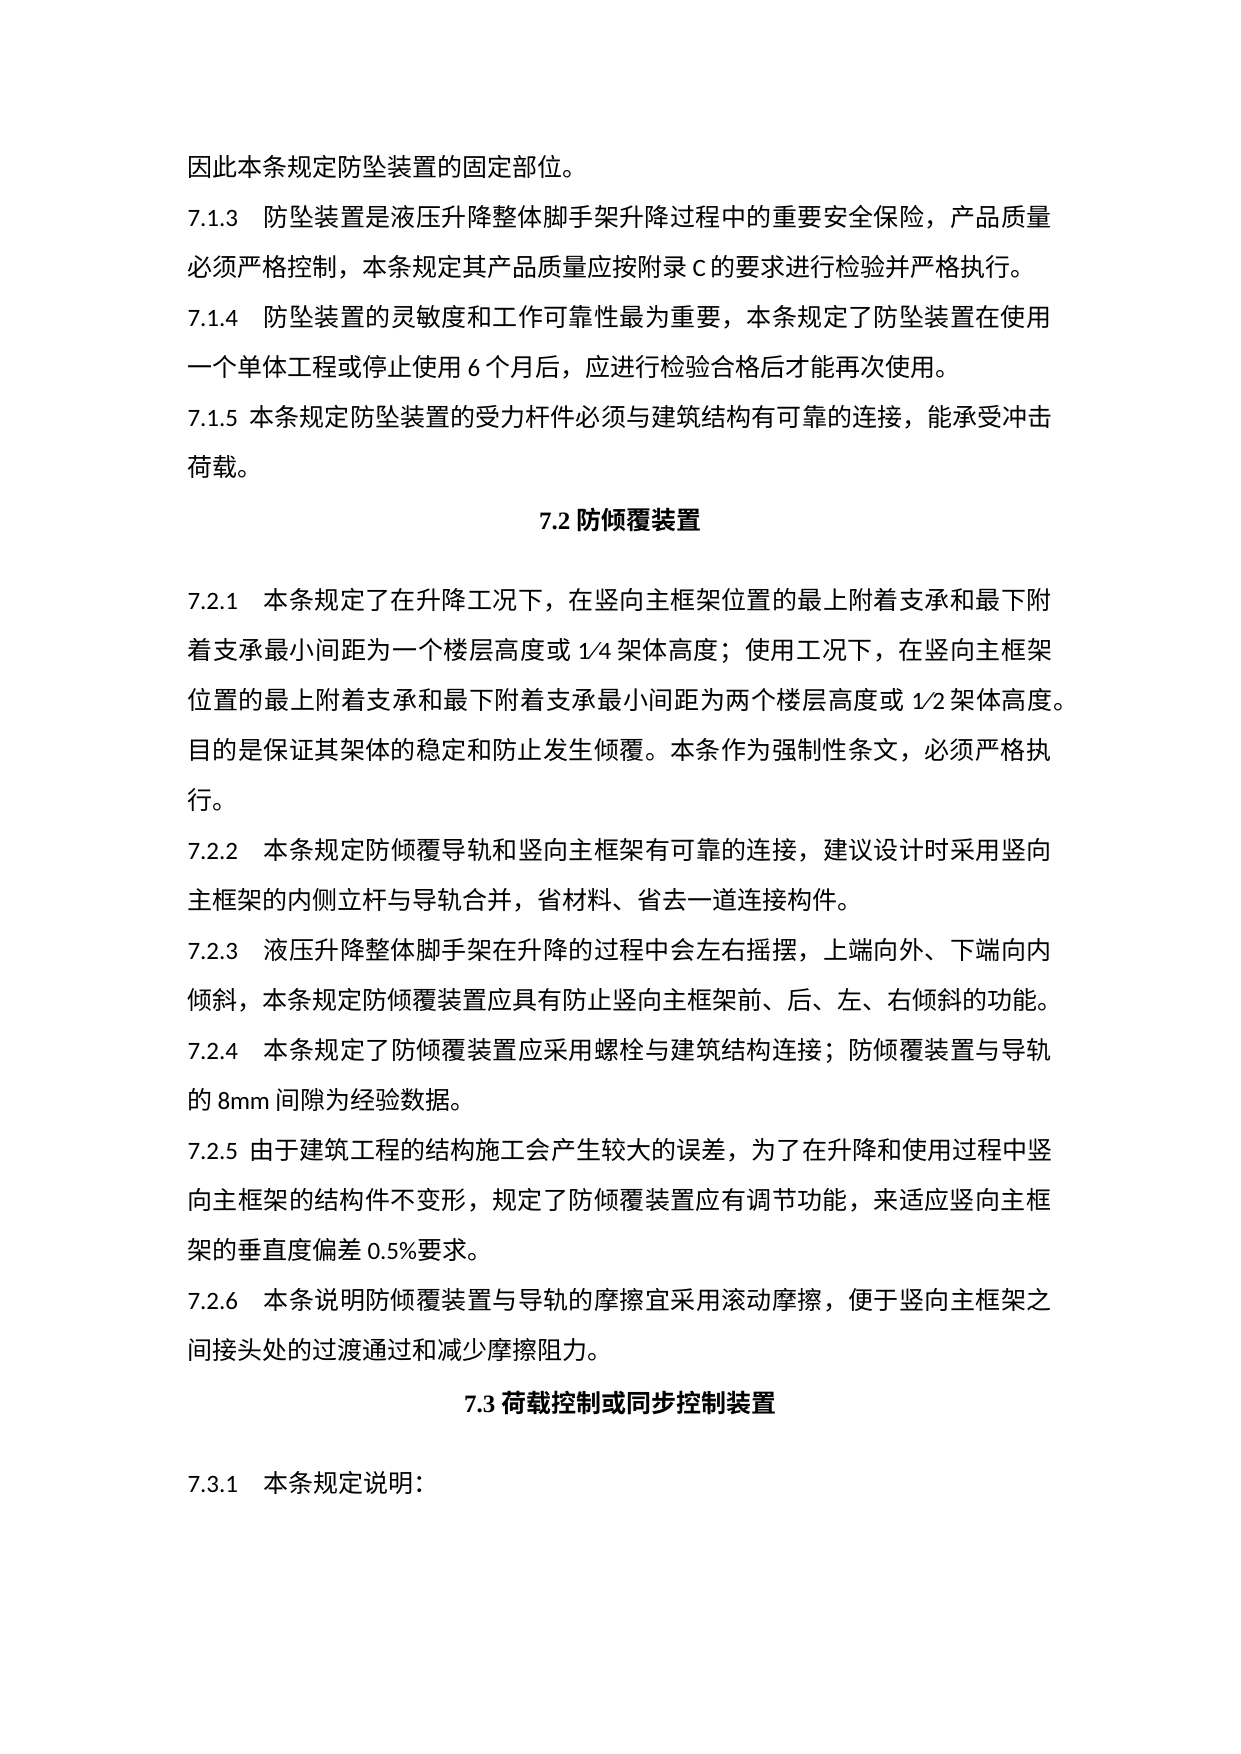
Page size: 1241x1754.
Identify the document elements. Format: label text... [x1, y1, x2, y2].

text 7.1.5 本条规定防坠装置的受力杆件必须与建筑结构有可靠的连接，能承受冲击荷载。 [187, 386, 1053, 486]
subtitle 7.3 荷载控制或同步控制装置 [187, 1369, 1053, 1434]
text 7.3.1 本条规定说明： [187, 1452, 1053, 1502]
text 7.1.3 防坠装置是液压升降整体脚手架升降过程中的重要安全保险，产品质量必须严格控制，本条规定其产品质量应按附录C的要求进行检验并严格执行。 [187, 186, 1053, 286]
text 7.2.2 本条规定防倾覆导轨和竖向主框架有可靠的连接，建议设计时采用竖向主框架的内侧立杆与导轨合并，省材料、省去一道连接构件。 [187, 819, 1053, 919]
text 7.2.6 本条说明防倾覆装置与导轨的摩擦宜采用滚动摩擦，便于竖向主框架之间接头处的过渡通过和减少摩擦阻力。 [187, 1269, 1053, 1369]
text 7.2.4 本条规定了防倾覆装置应采用螺栓与建筑结构连接；防倾覆装置与导轨的8mm间隙为经验数据。 [187, 1019, 1053, 1119]
text 7.1.4 防坠装置的灵敏度和工作可靠性最为重要，本条规定了防坠装置在使用一个单体工程或停止使用6个月后，应进行检验合格后才能再次使用。 [187, 286, 1053, 386]
subtitle 7.2 防倾覆装置 [187, 486, 1053, 551]
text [187, 136, 1053, 186]
text 7.2.1 本条规定了在升降工况下，在竖向主框架位置的最上附着支承和最下附着支承最小间距为一个楼层高度或1∕4架体高度；使用工况下，在竖向主框架位置的最上附着支承和最下附着支承最小间距为两个楼层高度或1∕2架体高度。目的是保证其架体的稳定和防止发生倾覆。本条作为强制性条文，必须严格执行。 [187, 569, 1053, 819]
text 7.2.5 由于建筑工程的结构施工会产生较大的误差，为了在升降和使用过程中竖向主框架的结构件不变形，规定了防倾覆装置应有调节功能，来适应竖向主框架的垂直度偏差0.5%要求。 [187, 1119, 1053, 1269]
text 7.2.3 液压升降整体脚手架在升降的过程中会左右摇摆，上端向外、下端向内倾斜，本条规定防倾覆装置应具有防止竖向主框架前、后、左、右倾斜的功能。 [187, 919, 1053, 1019]
